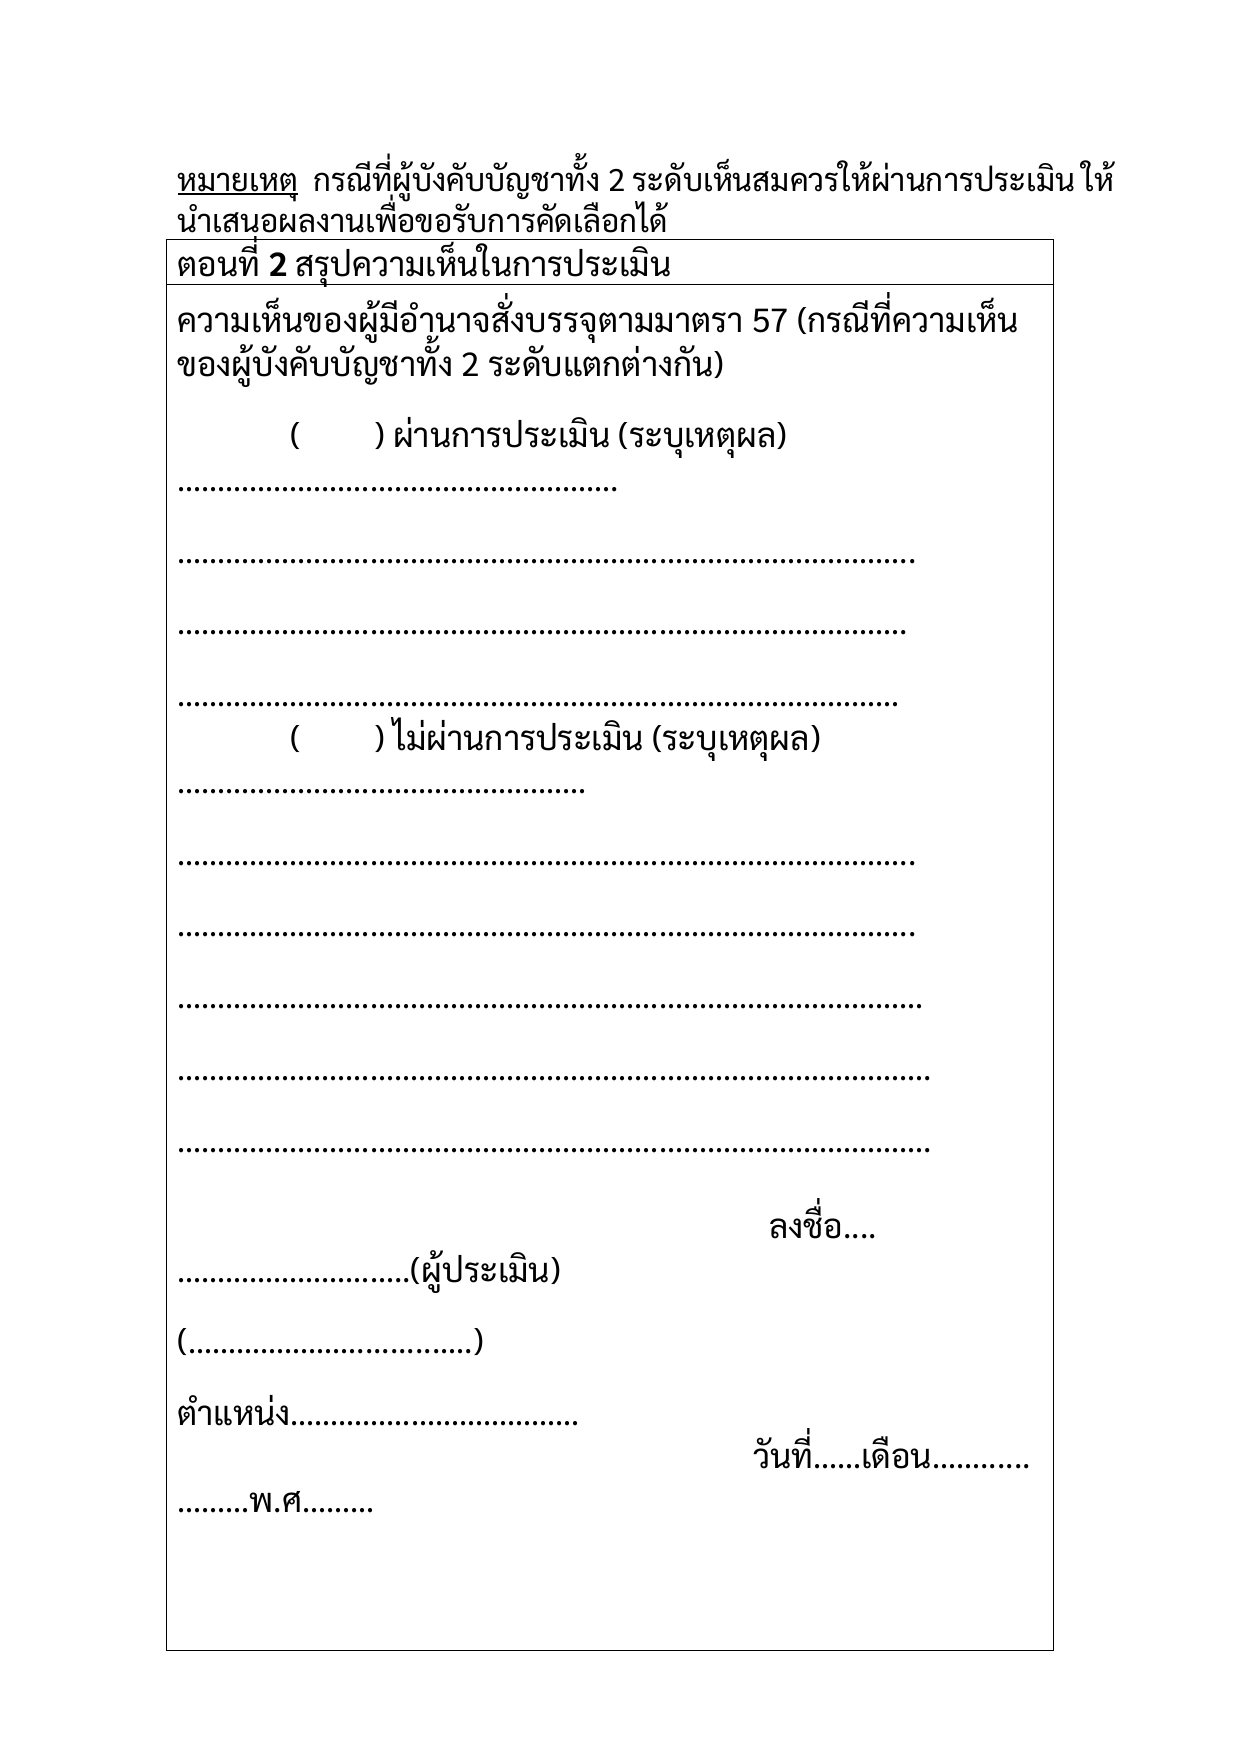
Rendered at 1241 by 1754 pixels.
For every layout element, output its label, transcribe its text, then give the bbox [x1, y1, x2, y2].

text หมายเหตุ กรณีที่ผู้บังคับบัญชาทั้ง 2 ระดับเห็นสมควรให้ผ่านการประเมิน ให้นำเสนอผลงานเพื่อขอรับการคัดเลือกได้ [177, 158, 1122, 239]
table_header ตอนที่ 2 สรุปความเห็นในการประเมิน [167, 240, 1053, 284]
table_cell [167, 285, 1053, 1650]
